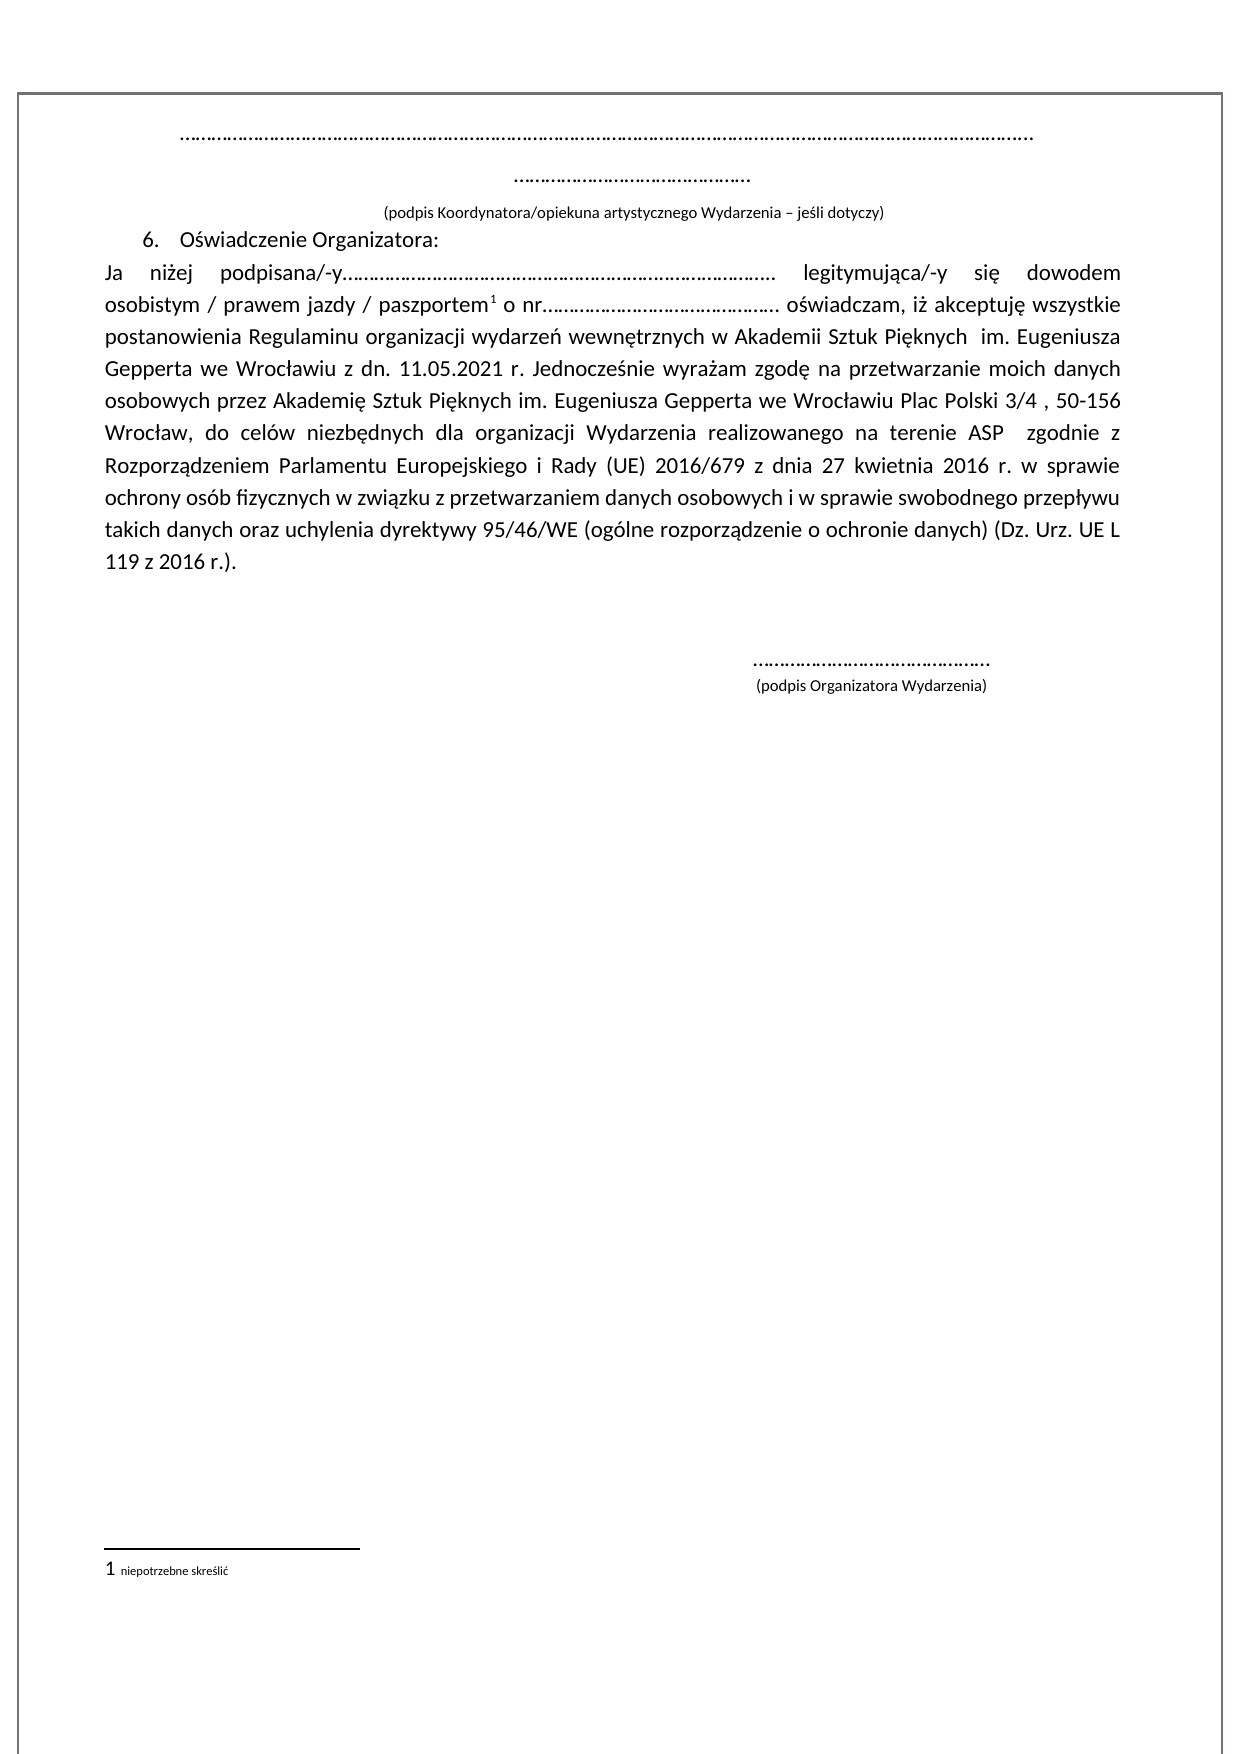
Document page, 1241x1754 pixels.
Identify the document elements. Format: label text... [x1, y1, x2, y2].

text ……………………………………………………………………………………………………………………………………………... [179, 118, 1122, 146]
text (podpis Koordynatora/opiekuna artystycznego Wydarzenia – jeśli dotyczy) [142, 202, 1122, 222]
text Ja niżej podpisana/-y……………………………………………………..……………….. legitymująca/-y się dowodem osobistym / prawem jazdy / paszportem o nr……………………………………… oświadczam, iż akceptuję wszystkie postanowienia Regulaminu organizacji wydarzeń wewnętrznych w Akademii Sztuk Pięknych im. Eugeniusza Gepperta we Wrocławiu z dn. 11.05.2021 r. Jednocześnie wyrażam zgodę na przetwarzanie moich danych osobowych przez Akademię Sztuk Pięknych im. Eugeniusza Gepperta we Wrocławiu Plac Polski 3/4 , 50-156 Wrocław, do celów niezbędnych dla organizacji Wydarzenia realizowanego na terenie ASP zgodnie z Rozporządzeniem Parlamentu Europejskiego i Rady (UE) 2016/679 z dnia 27 kwietnia 2016 r. w sprawie ochrony osób fizycznych w związku z przetwarzaniem danych osobowych i w sprawie swobodnego przepływu takich danych oraz uchylenia dyrektywy 95/46/WE (ogólne rozporządzenie o ochronie danych) (Dz. Urz. UE L 119 z 2016 r.). [104, 258, 1122, 575]
text ……………………………………… (podpis Organizatora Wydarzenia) [621, 644, 1122, 695]
list Oświadczenie Organizatora: [142, 225, 1122, 253]
text ……………………………………… [142, 160, 1122, 188]
